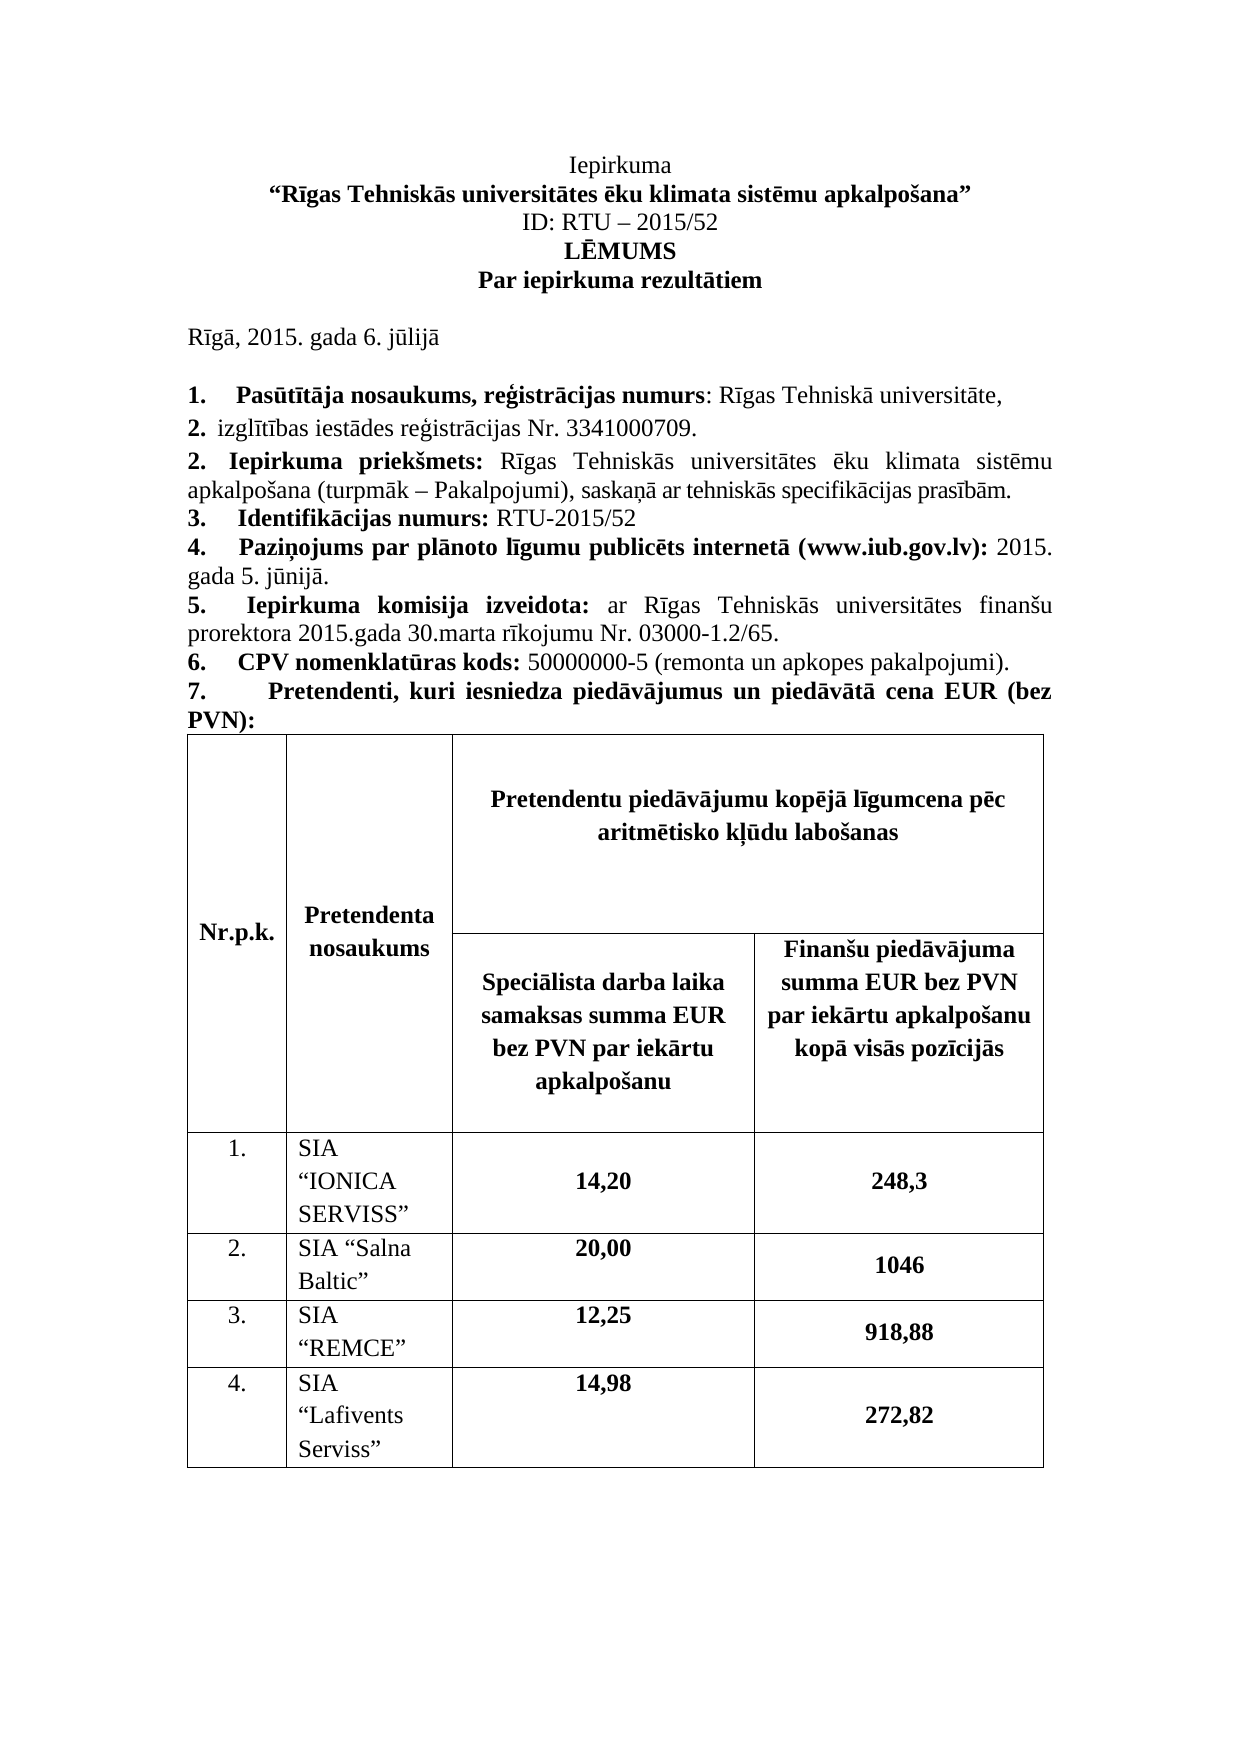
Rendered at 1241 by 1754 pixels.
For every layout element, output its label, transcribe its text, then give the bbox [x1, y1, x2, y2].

text LĒMUMS [187, 236, 1053, 265]
table_cell 272,82 [755, 1368, 1043, 1467]
table_cell SIA “Lafivents Serviss” [287, 1368, 452, 1467]
list Pasūtītāja nosaukums, reģistrācijas numurs: Rīgas Tehniskā universitāte, [187, 380, 1118, 409]
text Iepirkuma [187, 150, 1053, 179]
text 7. Pretendenti, kuri iesniedza piedāvājumus un piedāvātā cena EUR (bez PVN): [187, 676, 1053, 733]
text 4. par plānoto publicēts internetā (www.iub.gov.lv): 2015. gada 5. jūnijā. [187, 532, 1053, 590]
table_header Pretendentu piedāvājumu kopējā līgumcena pēc aritmētisko kļūdu labošanas [453, 735, 1043, 933]
text 6. CPV nomenklatūras kods: 50000000-5 (remonta un apkopes pakalpojumi). [187, 647, 527, 676]
table_header Pretendenta nosaukums [287, 735, 452, 1132]
table_cell Finanšu piedāvājuma summa EUR bez PVN par iekārtu apkalpošanu kopā visās pozīcijās [755, 934, 1043, 1132]
text Par iepirkuma rezultātiem [187, 265, 1053, 294]
table_cell 1046 [755, 1234, 1043, 1299]
text “Rīgas Tehniskās universitātes ēku klimata sistēmu apkalpošana” [187, 179, 1053, 207]
table_cell 14,98 [453, 1368, 754, 1467]
text 2. Iepirkuma priekšmets: Rīgas Tehniskās universitātes ēku klimata sistēmu apkalpošana (turpmāk – Pakalpojumi), saskaņā ar tehniskās specifikācijas prasībām. [187, 446, 1053, 503]
table_cell 12,25 [453, 1301, 754, 1367]
text ID: RTU – 2015/52 [187, 207, 1053, 236]
text 6. CPV nomenklatūras kods: 50000000-5 (remonta un apkopes pakalpojumi). [648, 647, 1053, 676]
table_cell 1. [188, 1133, 286, 1232]
table_cell 14,20 [453, 1133, 754, 1232]
table_cell SIA “Salna Baltic” [287, 1234, 452, 1299]
table_cell 4. [188, 1368, 286, 1467]
table_cell 20,00 [453, 1234, 754, 1299]
table_cell SIA “IONICA SERVISS” [287, 1133, 452, 1232]
table_cell 3. [188, 1301, 286, 1367]
table_cell 2. [188, 1234, 286, 1299]
list izglītības iestādes reģistrācijas Nr. 3341000709. [187, 413, 1118, 442]
text 3. Identifikācijas numurs: RTU-2015/52 [187, 503, 1053, 532]
table_cell Speciālista darba laika samaksas summa EUR bez PVN par iekārtu apkalpošanu [453, 934, 754, 1132]
table_header Nr.p.k. [188, 735, 286, 1132]
text 5. Iepirkuma komisija izveidota: ar Rīgas Tehniskās universitātes finanšu prorektora 2015.gada 30.marta rīkojumu Nr. 03000-1.2/65. [187, 590, 1053, 647]
text Rīgā, 2015. gada 6. jūlijā [187, 322, 1053, 351]
table_cell 248,3 [755, 1133, 1043, 1232]
table_cell 918,88 [755, 1301, 1043, 1367]
table_cell SIA “REMCE” [287, 1301, 452, 1367]
